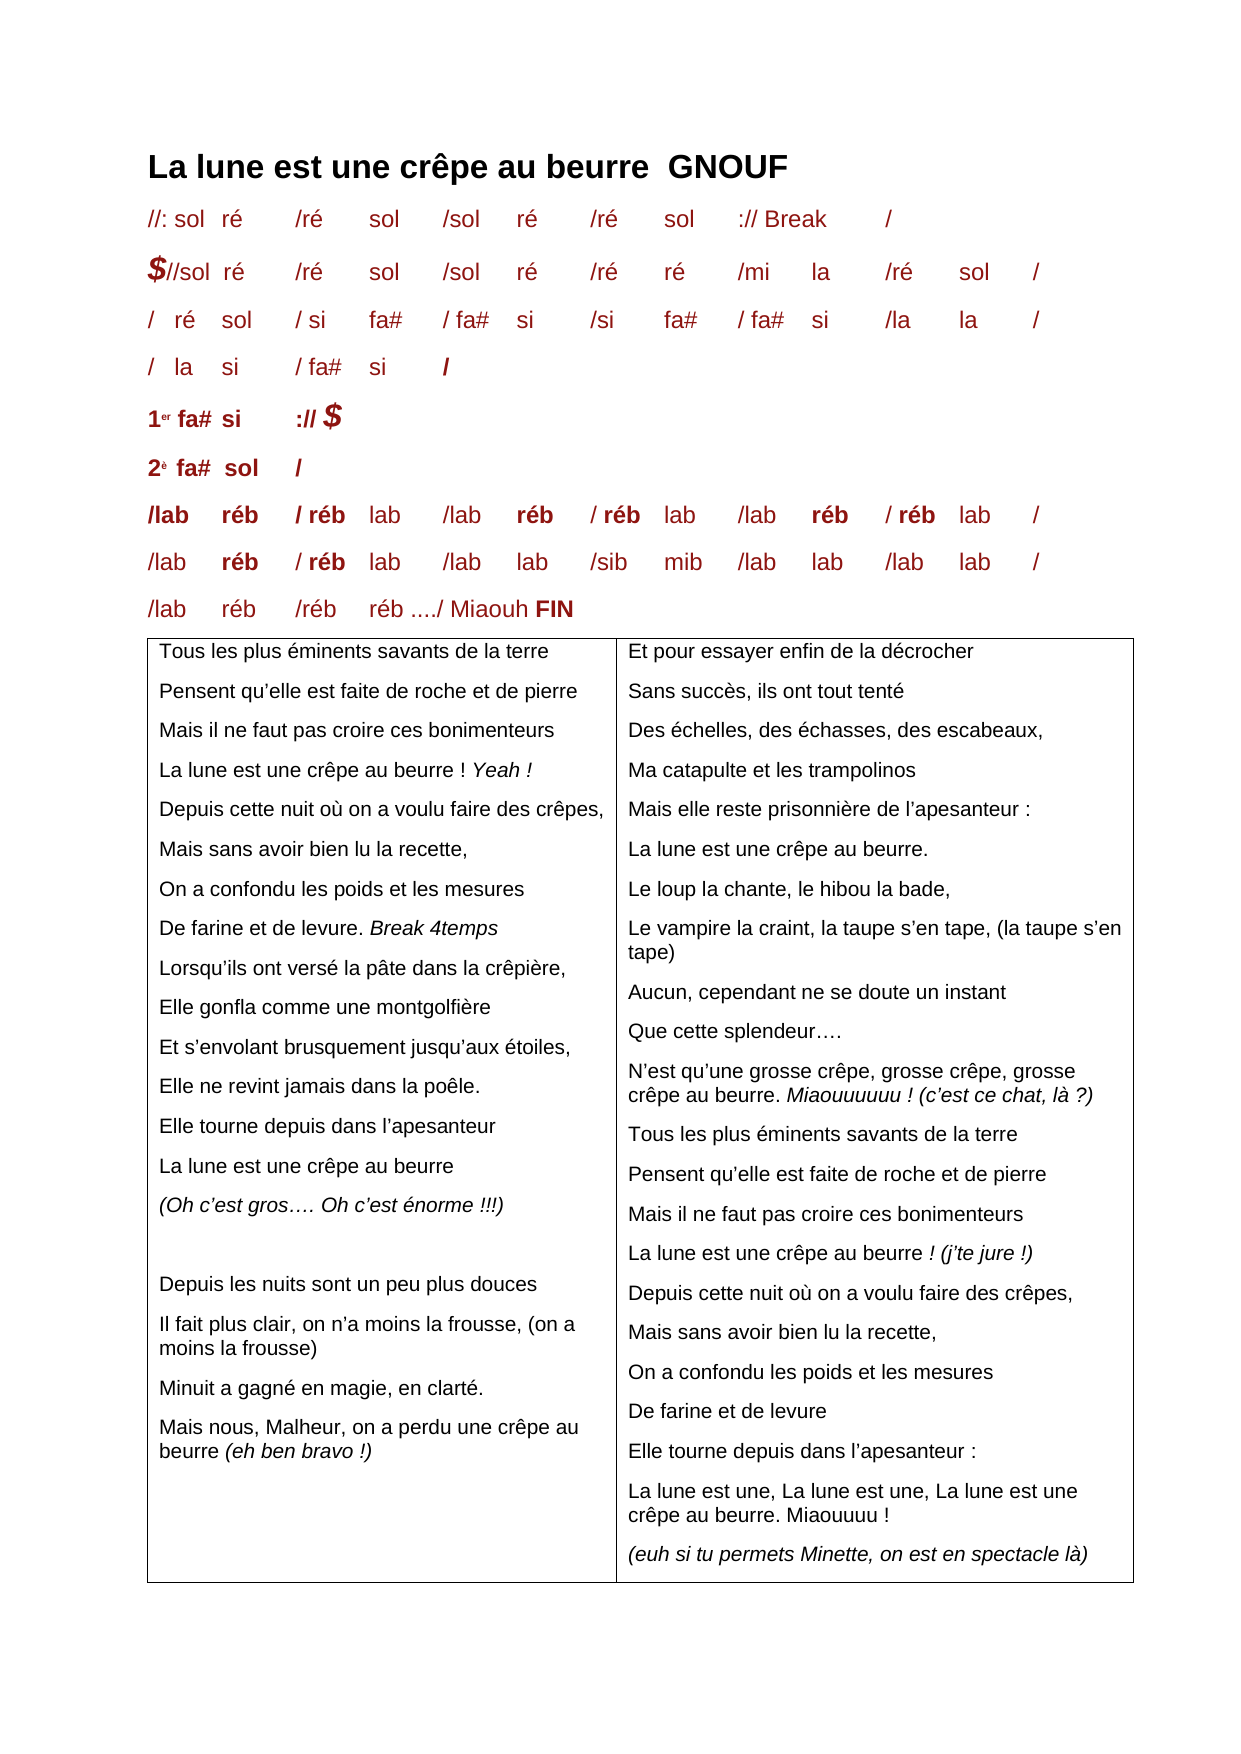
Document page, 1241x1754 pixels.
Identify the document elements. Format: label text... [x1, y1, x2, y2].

text /lab réb / réb lab /lab lab /sib mib /lab lab /lab lab / [148, 544, 1093, 575]
text /lab réb /réb réb ..../ Miaouh FIN [148, 591, 1093, 622]
text / la si / fa# si / [148, 349, 1093, 381]
text / ré sol / si fa# / fa# si /si fa# / fa# si /la la / [148, 303, 1093, 334]
table_header Tous les plus éminents savants de la terre Pensent qu’elle est faite de roche et de pierre Mais il ne faut pas croire ces bonimenteurs La lune est une crêpe au beurre ! Yeah ! Depuis cette nuit où on a voulu faire des crêpes, Mais sans avoir bien lu la recette, On a confondu les poids et les mesures De farine et de levure. Break 4temps Lorsqu’ils ont versé la pâte dans la crêpière, Elle gonfla comme une montgolfière Et s’envolant brusquement jusqu’aux étoiles, Elle ne revint jamais dans la poêle. Elle tourne depuis dans l’apesanteur La lune est une crêpe au beurre (Oh c’est gros…. Oh c’est énorme !!!) Depuis les nuits sont un peu plus douces Il fait plus clair, on n’a moins la frousse, (on a moins la frousse) Minuit a gagné en magie, en clarté. Mais nous, Malheur, on a perdu une crêpe au beurre (eh ben bravo !) [148, 639, 616, 1582]
text 2è fa# sol / [148, 450, 1093, 482]
text //: sol ré /ré sol /sol ré /ré sol :// Break / [148, 202, 1093, 233]
text /lab réb / réb lab /lab réb / réb lab /lab réb / réb lab / [148, 497, 1093, 528]
table_header Et pour essayer enfin de la décrocher Sans succès, ils ont tout tenté Des échelles, des échasses, des escabeaux, Ma catapulte et les trampolinos Mais elle reste prisonnière de l’apesanteur : La lune est une crêpe au beurre. Le loup la chante, le hibou la bade, Le vampire la craint, la taupe s’en tape, (la taupe s’en tape) Aucun, cependant ne se doute un instant Que cette splendeur…. N’est qu’une grosse crêpe, grosse crêpe, grosse crêpe au beurre. Miaouuuuuu ! (c’est ce chat, là ?) Tous les plus éminents savants de la terre Pensent qu’elle est faite de roche et de pierre Mais il ne faut pas croire ces bonimenteurs La lune est une crêpe au beurre ! (j’te jure !) Depuis cette nuit où on a voulu faire des crêpes, Mais sans avoir bien lu la recette, On a confondu les poids et les mesures De farine et de levure Elle tourne depuis dans l’apesanteur : La lune est une, La lune est une, La lune est une crêpe au beurre. Miaouuuu ! (euh si tu permets Minette, on est en spectacle là) [617, 639, 1133, 1582]
text $//sol ré /ré sol /sol ré /ré ré /mi la /ré sol / [148, 248, 1093, 287]
text La lune est une crêpe au beurre GNOUF [148, 148, 1093, 186]
text 1er fa# si :// $ [148, 396, 1093, 435]
